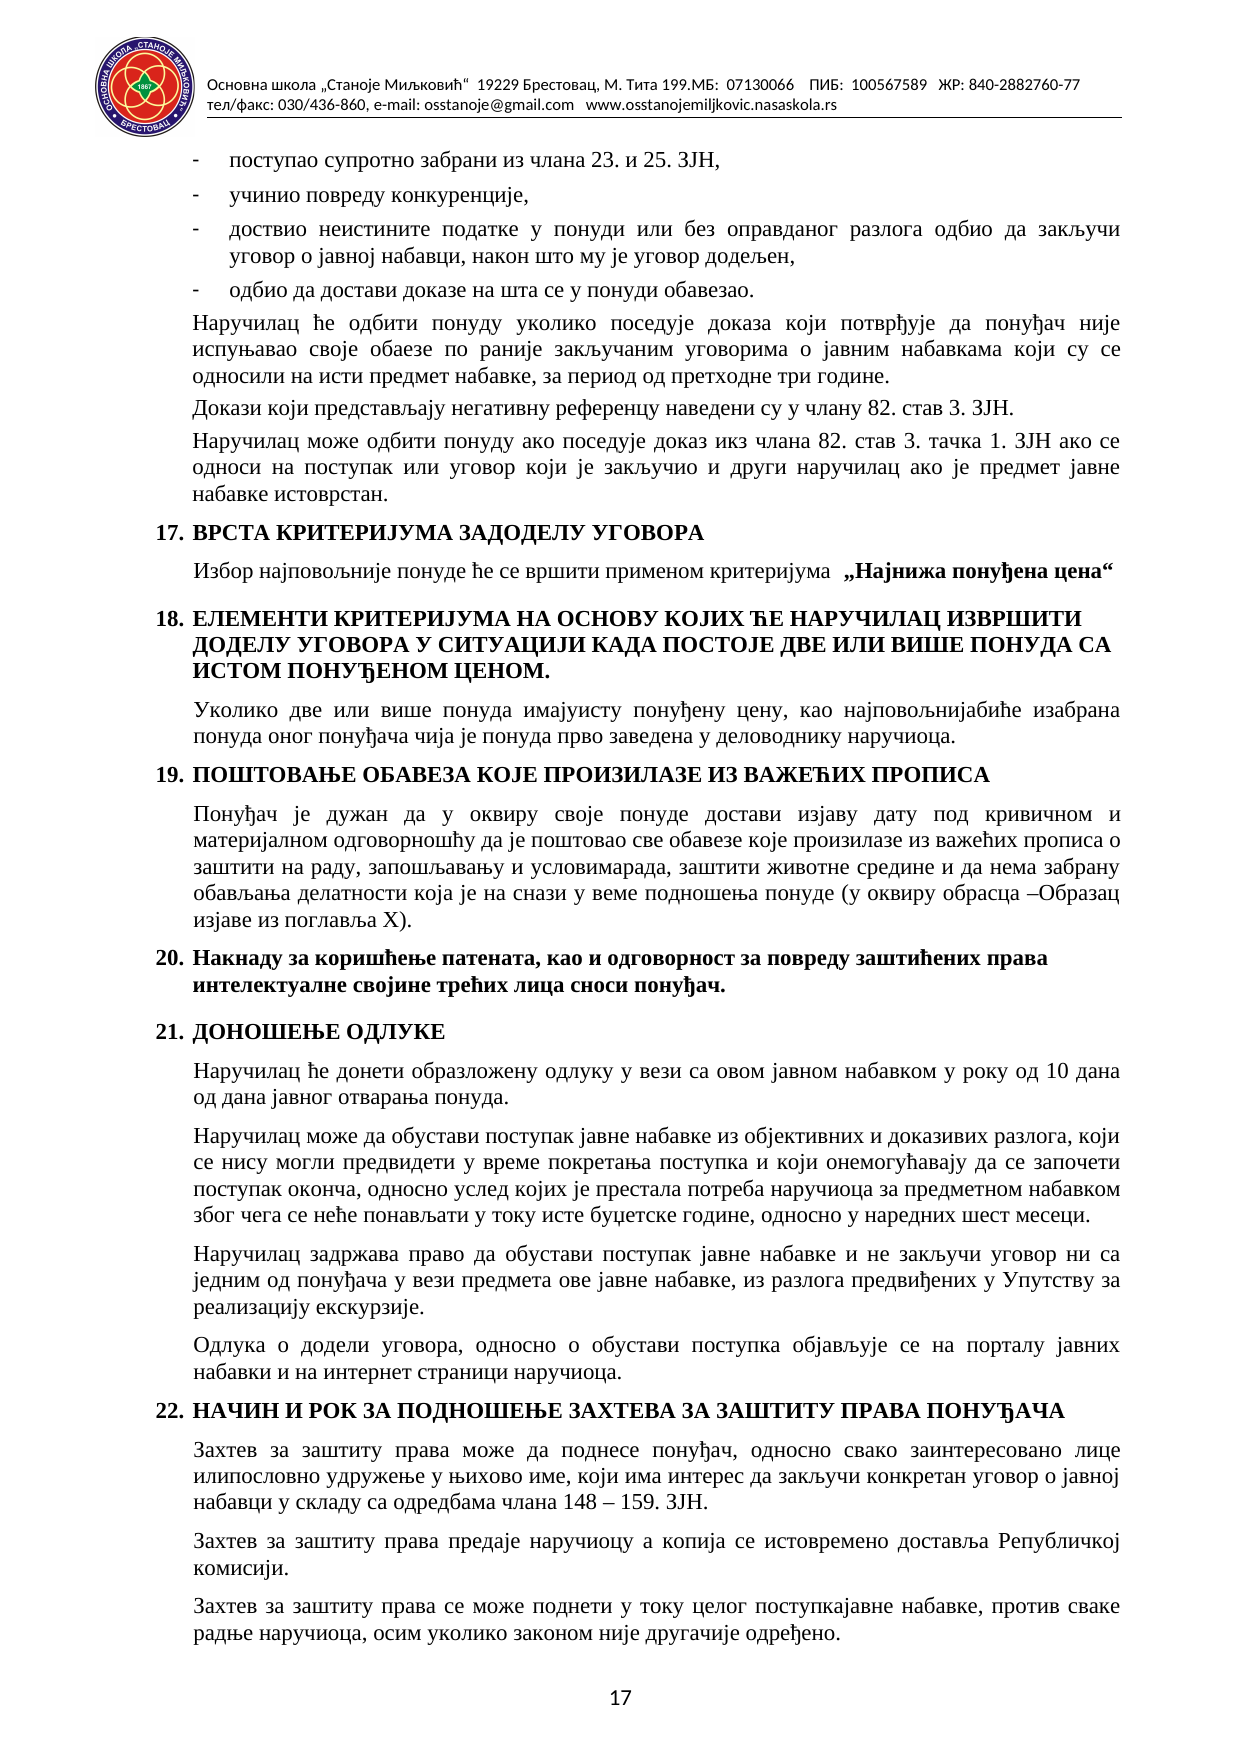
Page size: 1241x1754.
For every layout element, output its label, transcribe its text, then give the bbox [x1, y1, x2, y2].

list ЕЛЕМЕНТИ КРИТЕРИЈУМА НА ОСНОВУ КОЈИХ ЋЕ НАРУЧИЛАЦ ИЗВРШИТИ ДОДЕЛУ УГОВОРА У СИТУАЦИЈИ КАДА ПОСТОЈЕ ДВЕ ИЛИ ВИШЕ ПОНУДА СА ИСТОМ ПОНУЂЕНОМ ЦЕНОМ. [155, 604, 1122, 684]
list ПОШТОВАЊЕ ОБАВЕЗА КОЈЕ ПРОИЗИЛАЗЕ ИЗ ВАЖЕЋИХ ПРОПИСА [155, 761, 1122, 788]
list НАЧИН И РОК ЗА ПОДНОШЕЊЕ ЗАХТЕВА ЗА ЗАШТИТУ ПРАВА ПОНУЂАЧА [155, 1397, 1122, 1423]
text Наручилац ће одбити понуду уколико поседује доказа који потврђује да понуђач није испуњавао своје обаезе по раније закључаним уговорима о јавним набавкама који су се односили на исти предмет набавке, за период од претходне три године. [192, 309, 1122, 388]
list одбио да достави доказе на шта се у понуди обавезао. [192, 275, 1122, 303]
list Наручилац ће донети образложену одлуку у вези са овом јавном набавком у року од 10 дана од дана јавног отварања понуда. [193, 1057, 1122, 1109]
list Наручилац може да обустави поступак јавне набавке из објективних и доказивих разлога, који се нису могли предвидети у време покретања поступка и који онемогућавају да се започети поступак оконча, односно услед којих је престала потреба наручиоца за предметном набавком због чега се неће понављати у току исте буџетске године, односно у наредних шест месеци. [193, 1122, 1122, 1227]
list Захтев за заштиту права предаје наручиоцу а копија се истовремено доставља Републичкој комисији. [193, 1527, 1122, 1580]
list Накнаду за коришћење патената, као и одговорност за повреду заштићених права интелектуалне својине трећих лица сноси понуђач. [155, 944, 1122, 997]
list учинио повреду конкуренције, [192, 180, 1122, 208]
text Докази који представљају негативну референцу наведени су у члану 82. став 3. ЗЈН. [192, 394, 1122, 421]
list доствио неистините податке у понуди или без оправданог разлога одбио да закључи уговор о јавној набавци, након што му је уговор додељен, [192, 214, 1122, 268]
list Одлука о додели уговора, односно о обустави поступка објављује се на порталу јавних набавки и на интернет страници наручиоца. [193, 1332, 1122, 1384]
list Захтев за заштиту права може да поднесе понуђач, односно свако заинтересовано лице илипословно удружење у њихово име, који има интерес да закључи конкретан уговор о јавној набавци у складу са одредбама члана 148 – 159. ЗЈН. [193, 1436, 1122, 1515]
list Уколико две или више понуда имајуисту понуђену цену, као најповољнијабиће изабрана понуда оног понуђача чија је понуда прво заведена у деловоднику наручиоца. [193, 696, 1122, 749]
picture [95, 37, 195, 137]
list Захтев за заштиту права се може поднети у току целог поступкајавне набавке, против сваке радње наручиоца, осим уколико законом није другачије одређено. [193, 1592, 1122, 1645]
list ВРСТА КРИТЕРИЈУМА ЗАДОДЕЛУ УГОВОРА [155, 518, 1122, 545]
text Наручилац може одбити понуду ако поседује доказ икз члана 82. став 3. тачка 1. ЗЈН ако се односи на поступак или уговор који је закључио и други наручилац ако је предмет јавне набавке истоврстан. [192, 427, 1122, 506]
list ДОНОШЕЊЕ ОДЛУКЕ [155, 1018, 1122, 1044]
list Понуђач је дужан да у оквиру своје понуде достави изјаву дату под кривичном и материјалном одговорношћу да је поштовао све обавезе које произилазе из важећих прописа о заштити на раду, запошљавању и условимарада, заштити животне средине и да нема забрану обављања делатности која је на снази у веме подношења понуде (у оквиру обрасца –Образац изјаве из поглавља X). [193, 800, 1122, 932]
list Наручилац задржава право да обустави поступак јавне набавке и не закључи уговор ни са једним од понуђача у вези предмета ове јавне набавке, из разлога предвиђених у Упутству за реализацију екскурзије. [193, 1240, 1122, 1319]
list Избор најповољније понуде ће се вршити применом критеријума „Најнижа понуђена цена“ [193, 557, 1122, 584]
list поступао супротно забрани из члана 23. и 25. ЗЈН, [192, 146, 1122, 174]
